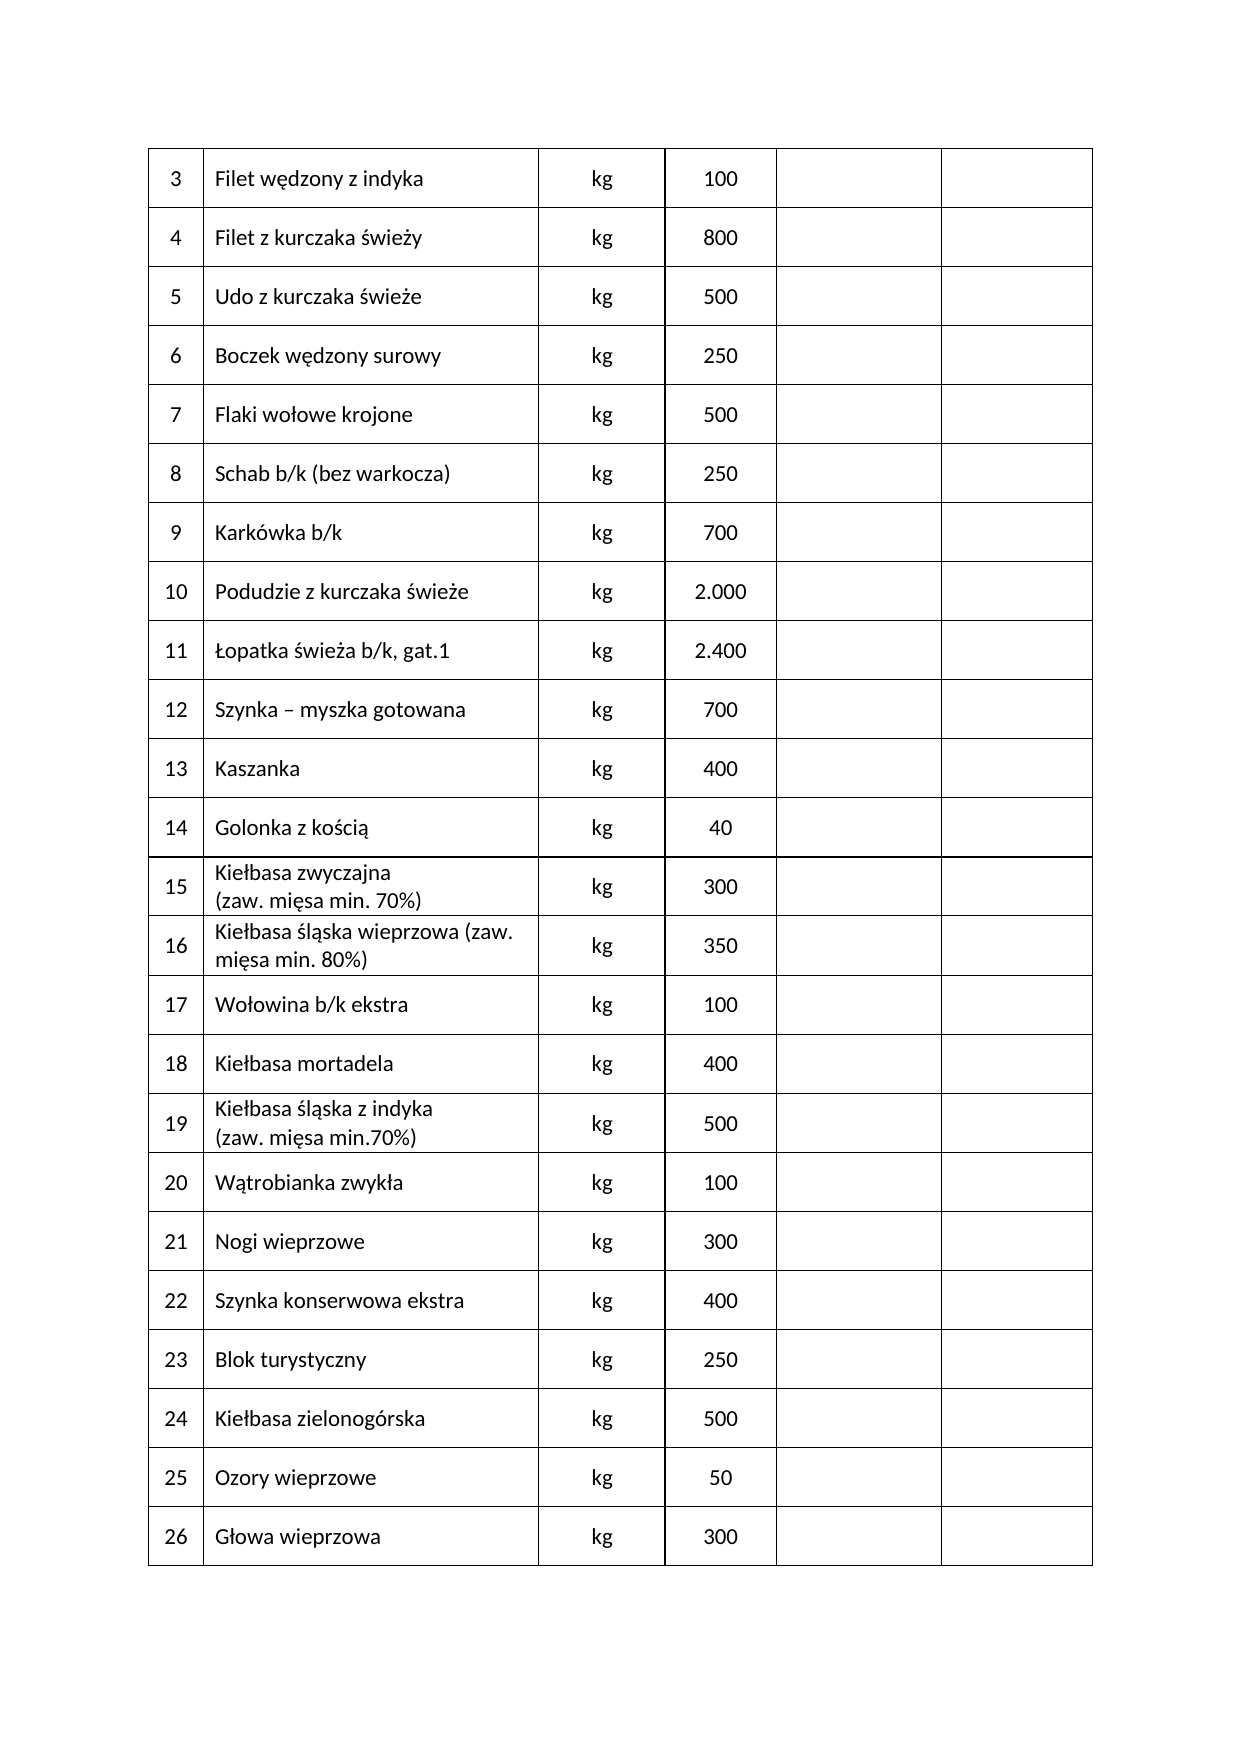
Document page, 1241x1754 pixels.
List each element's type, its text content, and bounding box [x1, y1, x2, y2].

table_cell 2.400 [666, 621, 776, 679]
table_cell [777, 562, 941, 620]
table_cell 250 [666, 1330, 776, 1388]
table_cell 250 [666, 326, 776, 384]
table_cell Filet z kurczaka świeży [204, 208, 538, 266]
table_cell kg [539, 680, 664, 738]
table_cell Schab b/k (bez warkocza) [204, 444, 538, 502]
table_cell 7 [149, 385, 203, 443]
table_cell 5 [149, 267, 203, 325]
table_cell Kaszanka [204, 739, 538, 797]
table_cell [942, 267, 1092, 325]
table_cell 18 [149, 1035, 203, 1093]
table_cell 350 [666, 916, 776, 974]
table_cell [777, 326, 941, 384]
table_cell [942, 1035, 1092, 1093]
table_cell [777, 149, 941, 207]
table_cell Podudzie z kurczaka świeże [204, 562, 538, 620]
table_cell kg [539, 1094, 664, 1152]
table_cell [777, 1094, 941, 1152]
table_cell 17 [149, 976, 203, 1033]
table_cell [777, 208, 941, 266]
table_cell [942, 858, 1092, 915]
table_cell kg [539, 976, 664, 1033]
table_cell [942, 916, 1092, 974]
table_cell [777, 444, 941, 502]
table_cell kg [539, 1035, 664, 1093]
table_cell [942, 385, 1092, 443]
table_cell Kiełbasa śląska z indyka (zaw. mięsa min.70%) [204, 1094, 538, 1152]
table_cell kg [539, 503, 664, 561]
table_cell 400 [666, 1271, 776, 1329]
table_cell kg [539, 385, 664, 443]
table_cell 400 [666, 1035, 776, 1093]
table_cell 9 [149, 503, 203, 561]
table_cell [777, 680, 941, 738]
table_cell [942, 798, 1092, 856]
table_cell kg [539, 562, 664, 620]
table_cell kg [539, 1153, 664, 1211]
table_cell [777, 916, 941, 974]
table_cell 14 [149, 798, 203, 856]
table_cell Ozory wieprzowe [204, 1448, 538, 1506]
table_cell 100 [666, 149, 776, 207]
table_cell 11 [149, 621, 203, 679]
table_cell [942, 562, 1092, 620]
table_cell kg [539, 1330, 664, 1388]
table_cell 8 [149, 444, 203, 502]
table_cell Filet wędzony z indyka [204, 149, 538, 207]
table_cell Udo z kurczaka świeże [204, 267, 538, 325]
table_cell kg [539, 739, 664, 797]
table_cell [942, 739, 1092, 797]
table_cell 26 [149, 1507, 203, 1565]
table_cell Golonka z kością [204, 798, 538, 856]
table_cell [777, 858, 941, 915]
table_cell kg [539, 621, 664, 679]
table_cell [777, 1389, 941, 1447]
table_cell Kiełbasa śląska wieprzowa (zaw. mięsa min. 80%) [204, 916, 538, 974]
table_cell kg [539, 1212, 664, 1270]
table_cell [942, 680, 1092, 738]
table_cell [777, 739, 941, 797]
table_cell [942, 149, 1092, 207]
table_cell 300 [666, 1507, 776, 1565]
table_cell 15 [149, 858, 203, 915]
table_cell 16 [149, 916, 203, 974]
table_cell kg [539, 858, 664, 915]
table_cell Szynka konserwowa ekstra [204, 1271, 538, 1329]
table_cell [942, 1330, 1092, 1388]
table_cell Kiełbasa zielonogórska [204, 1389, 538, 1447]
table_cell 500 [666, 267, 776, 325]
table_cell [942, 444, 1092, 502]
table_cell Łopatka świeża b/k, gat.1 [204, 621, 538, 679]
table_cell Wołowina b/k ekstra [204, 976, 538, 1033]
table_cell 10 [149, 562, 203, 620]
table_cell [942, 1271, 1092, 1329]
table_cell 100 [666, 1153, 776, 1211]
table_cell Wątrobianka zwykła [204, 1153, 538, 1211]
table_cell 500 [666, 1094, 776, 1152]
table_cell 500 [666, 385, 776, 443]
table_cell 25 [149, 1448, 203, 1506]
table_cell 100 [666, 976, 776, 1033]
table_cell 2.000 [666, 562, 776, 620]
table_cell [777, 1448, 941, 1506]
table_cell Flaki wołowe krojone [204, 385, 538, 443]
table_cell Głowa wieprzowa [204, 1507, 538, 1565]
table_cell [942, 1389, 1092, 1447]
table_cell 23 [149, 1330, 203, 1388]
table_cell Kiełbasa zwyczajna (zaw. mięsa min. 70%) [204, 858, 538, 915]
table_cell 800 [666, 208, 776, 266]
table_cell 400 [666, 739, 776, 797]
table_cell [777, 1212, 941, 1270]
table_cell 700 [666, 503, 776, 561]
table_cell [777, 798, 941, 856]
table_cell [777, 1035, 941, 1093]
table_cell [777, 976, 941, 1033]
table_cell [777, 503, 941, 561]
table_cell kg [539, 1507, 664, 1565]
table_cell kg [539, 267, 664, 325]
table_cell [942, 1507, 1092, 1565]
table_cell 500 [666, 1389, 776, 1447]
table_cell [942, 1153, 1092, 1211]
table_cell [942, 976, 1092, 1033]
table_cell 20 [149, 1153, 203, 1211]
table_cell [942, 621, 1092, 679]
table_cell Karkówka b/k [204, 503, 538, 561]
table_cell 19 [149, 1094, 203, 1152]
table_cell Szynka – myszka gotowana [204, 680, 538, 738]
table_cell [942, 326, 1092, 384]
table_cell 300 [666, 1212, 776, 1270]
table_cell kg [539, 444, 664, 502]
table_cell Blok turystyczny [204, 1330, 538, 1388]
table_cell Kiełbasa mortadela [204, 1035, 538, 1093]
table_cell 6 [149, 326, 203, 384]
table_cell [942, 503, 1092, 561]
table_cell 300 [666, 858, 776, 915]
table_cell [777, 267, 941, 325]
table_cell 13 [149, 739, 203, 797]
table_cell [777, 1271, 941, 1329]
table_cell kg [539, 208, 664, 266]
table_cell [777, 1507, 941, 1565]
table_cell 22 [149, 1271, 203, 1329]
table_cell kg [539, 798, 664, 856]
table_cell [777, 385, 941, 443]
table_cell kg [539, 149, 664, 207]
table_cell 24 [149, 1389, 203, 1447]
table_cell [777, 1330, 941, 1388]
table_cell 3 [149, 149, 203, 207]
table_cell 50 [666, 1448, 776, 1506]
table_cell kg [539, 1448, 664, 1506]
table_cell 250 [666, 444, 776, 502]
table_cell kg [539, 916, 664, 974]
table_cell kg [539, 326, 664, 384]
table_cell Boczek wędzony surowy [204, 326, 538, 384]
table_cell 21 [149, 1212, 203, 1270]
table_cell kg [539, 1271, 664, 1329]
table_cell Nogi wieprzowe [204, 1212, 538, 1270]
table_cell 700 [666, 680, 776, 738]
table_cell kg [539, 1389, 664, 1447]
table_cell 4 [149, 208, 203, 266]
table_cell [942, 208, 1092, 266]
table_cell [942, 1212, 1092, 1270]
table_cell [942, 1448, 1092, 1506]
table_cell 12 [149, 680, 203, 738]
table_cell [777, 621, 941, 679]
table_cell [777, 1153, 941, 1211]
table_cell [942, 1094, 1092, 1152]
table_cell 40 [666, 798, 776, 856]
